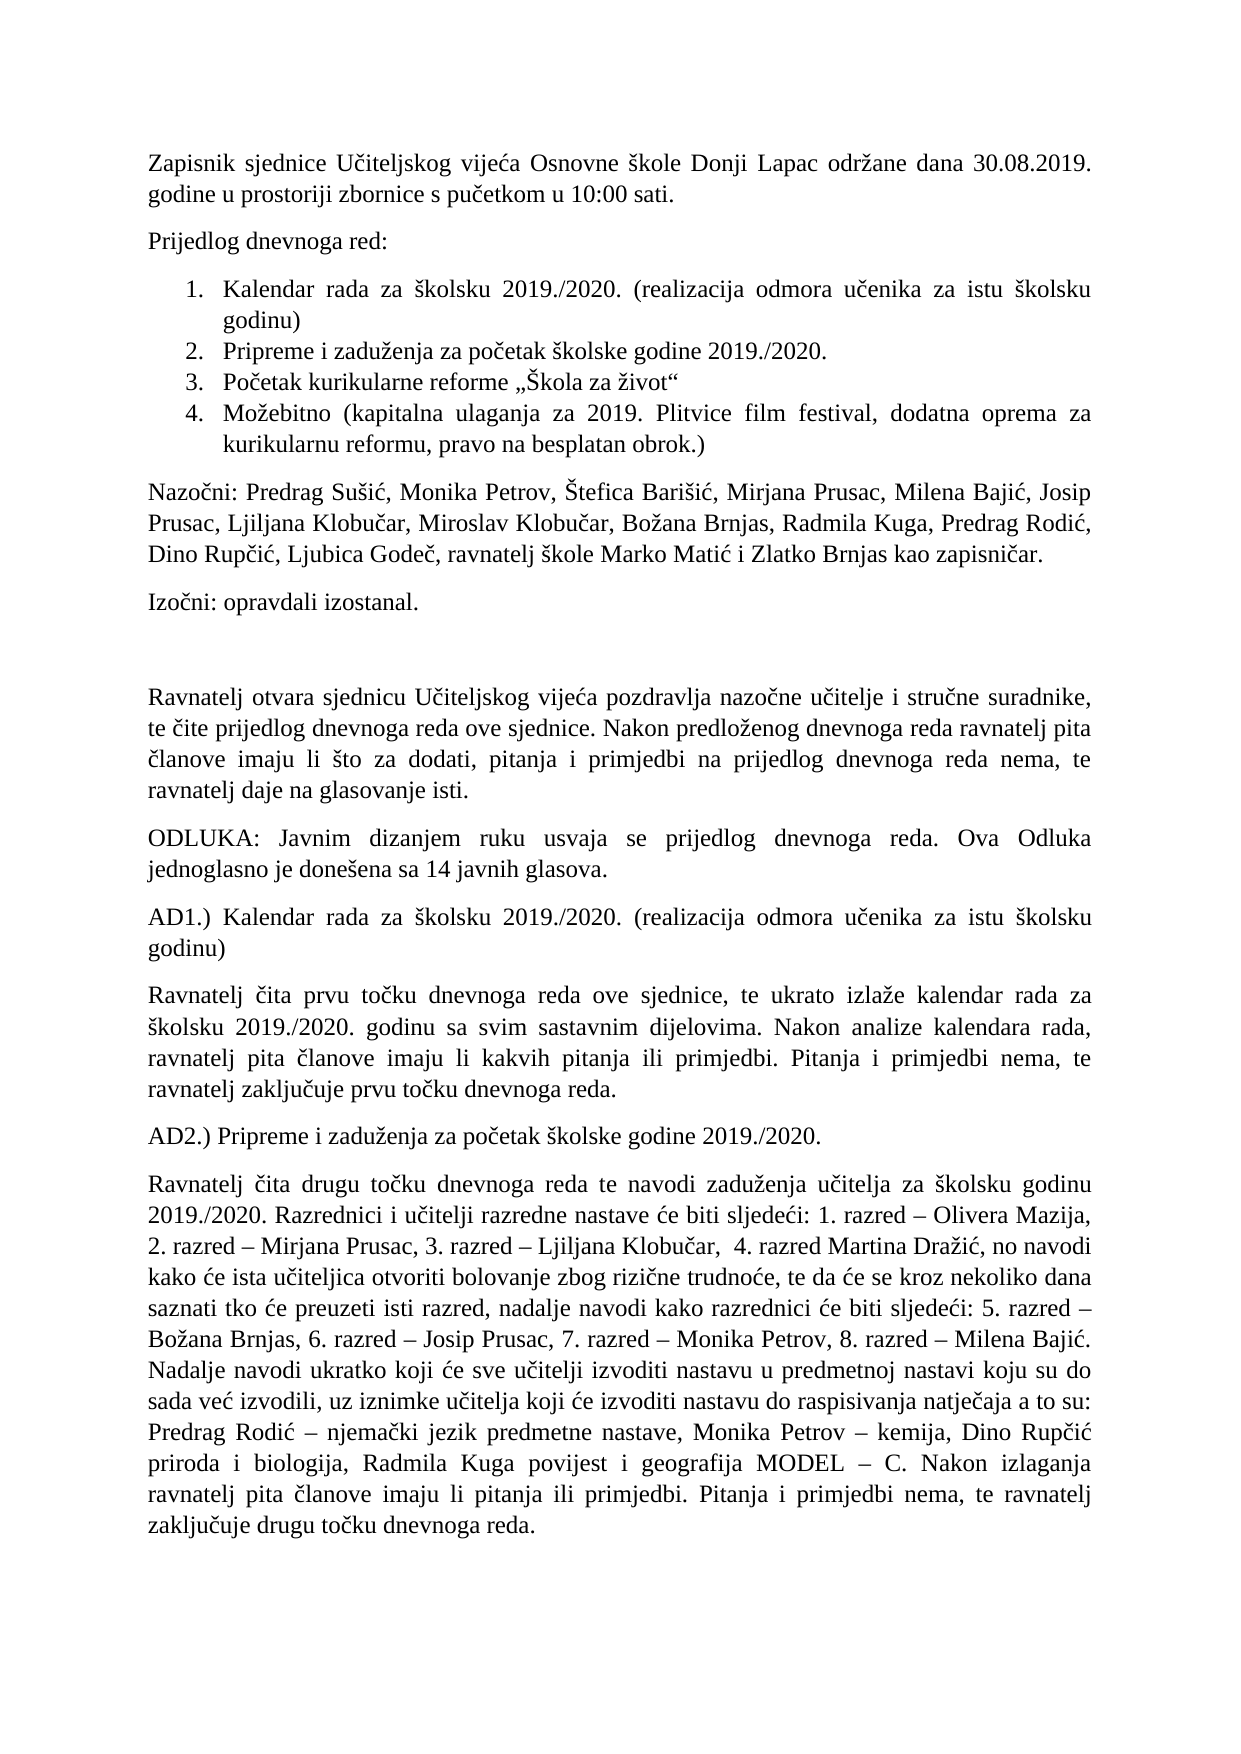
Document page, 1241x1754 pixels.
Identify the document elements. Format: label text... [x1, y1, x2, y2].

text Ravnatelj čita drugu točku dnevnoga reda te navodi zaduženja učitelja za školsku godinu 2019./2020. Razrednici i učitelji razredne nastave će biti sljedeći: 1. razred – Olivera Mazija, 2. razred – Mirjana Prusac, 3. razred – Ljiljana Klobučar, 4. razred Martina Dražić, no navodi kako će ista učiteljica otvoriti bolovanje zbog rizične trudnoće, te da će se kroz nekoliko dana saznati tko će preuzeti isti razred, nadalje navodi kako razrednici će biti sljedeći: 5. razred – Božana Brnjas, 6. razred – Josip Prusac, 7. razred – Monika Petrov, 8. razred – Milena Bajić. Nadalje navodi ukratko koji će sve učitelji izvoditi nastavu u predmetnoj nastavi koju su do sada već izvodili, uz iznimke učitelja koji će izvoditi nastavu do raspisivanja natječaja a to su: Predrag Rodić – njemački jezik predmetne nastave, Monika Petrov – kemija, Dino Rupčić priroda i biologija, Radmila Kuga povijest i geografija MODEL – C. Nakon izlaganja ravnatelj pita članove imaju li pitanja ili primjedbi. Pitanja i primjedbi nema, te ravnatelj zaključuje drugu točku dnevnoga reda. [148, 1169, 1093, 1539]
list Možebitno (kapitalna ulaganja za 2019. Plitvice film festival, dodatna oprema za kurikularnu reformu, pravo na besplatan obrok.) [185, 398, 1093, 458]
text AD1.) Kalendar rada za školsku 2019./2020. (realizacija odmora učenika za istu školsku godinu) [148, 902, 1093, 962]
text ODLUKA: Javnim dizanjem ruku usvaja se prijedlog dnevnoga reda. Ova Odluka jednoglasno je donešena sa 14 javnih glasova. [148, 823, 1093, 883]
text Prijedlog dnevnoga red: [148, 226, 1093, 255]
text Ravnatelj otvara sjednicu Učiteljskog vijeća pozdravlja nazočne učitelje i stručne suradnike, te čite prijedlog dnevnoga reda ove sjednice. Nakon predloženog dnevnoga reda ravnatelj pita članove imaju li što za dodati, pitanja i primjedbi na prijedlog dnevnoga reda nema, te ravnatelj daje na glasovanje isti. [148, 682, 1093, 804]
list Pripreme i zaduženja za početak školske godine 2019./2020. [185, 336, 1093, 365]
text Ravnatelj čita prvu točku dnevnoga reda ove sjednice, te ukrato izlaže kalendar rada za školsku 2019./2020. godinu sa svim sastavnim dijelovima. Nakon analize kalendara rada, ravnatelj pita članove imaju li kakvih pitanja ili primjedbi. Pitanja i primjedbi nema, te ravnatelj zaključuje prvu točku dnevnoga reda. [148, 981, 1093, 1102]
text AD2.) Pripreme i zaduženja za početak školske godine 2019./2020. [148, 1121, 1093, 1150]
text Nazočni: Predrag Sušić, Monika Petrov, Štefica Barišić, Mirjana Prusac, Milena Bajić, Josip Prusac, Ljiljana Klobučar, Miroslav Klobučar, Božana Brnjas, Radmila Kuga, Predrag Rodić, Dino Rupčić, Ljubica Godeč, ravnatelj škole Marko Matić i Zlatko Brnjas kao zapisničar. [148, 477, 1093, 568]
list Kalendar rada za školsku 2019./2020. (realizacija odmora učenika za istu školsku godinu) [185, 274, 1093, 334]
list Početak kurikularne reforme „Škola za život“ [185, 367, 1093, 396]
text Zapisnik sjednice Učiteljskog vijeća Osnovne škole Donji Lapac održane dana 30.08.2019. godine u prostoriji zbornice s pučetkom u 10:00 sati. [148, 148, 1093, 207]
text Izočni: opravdali izostanal. [148, 587, 1093, 616]
